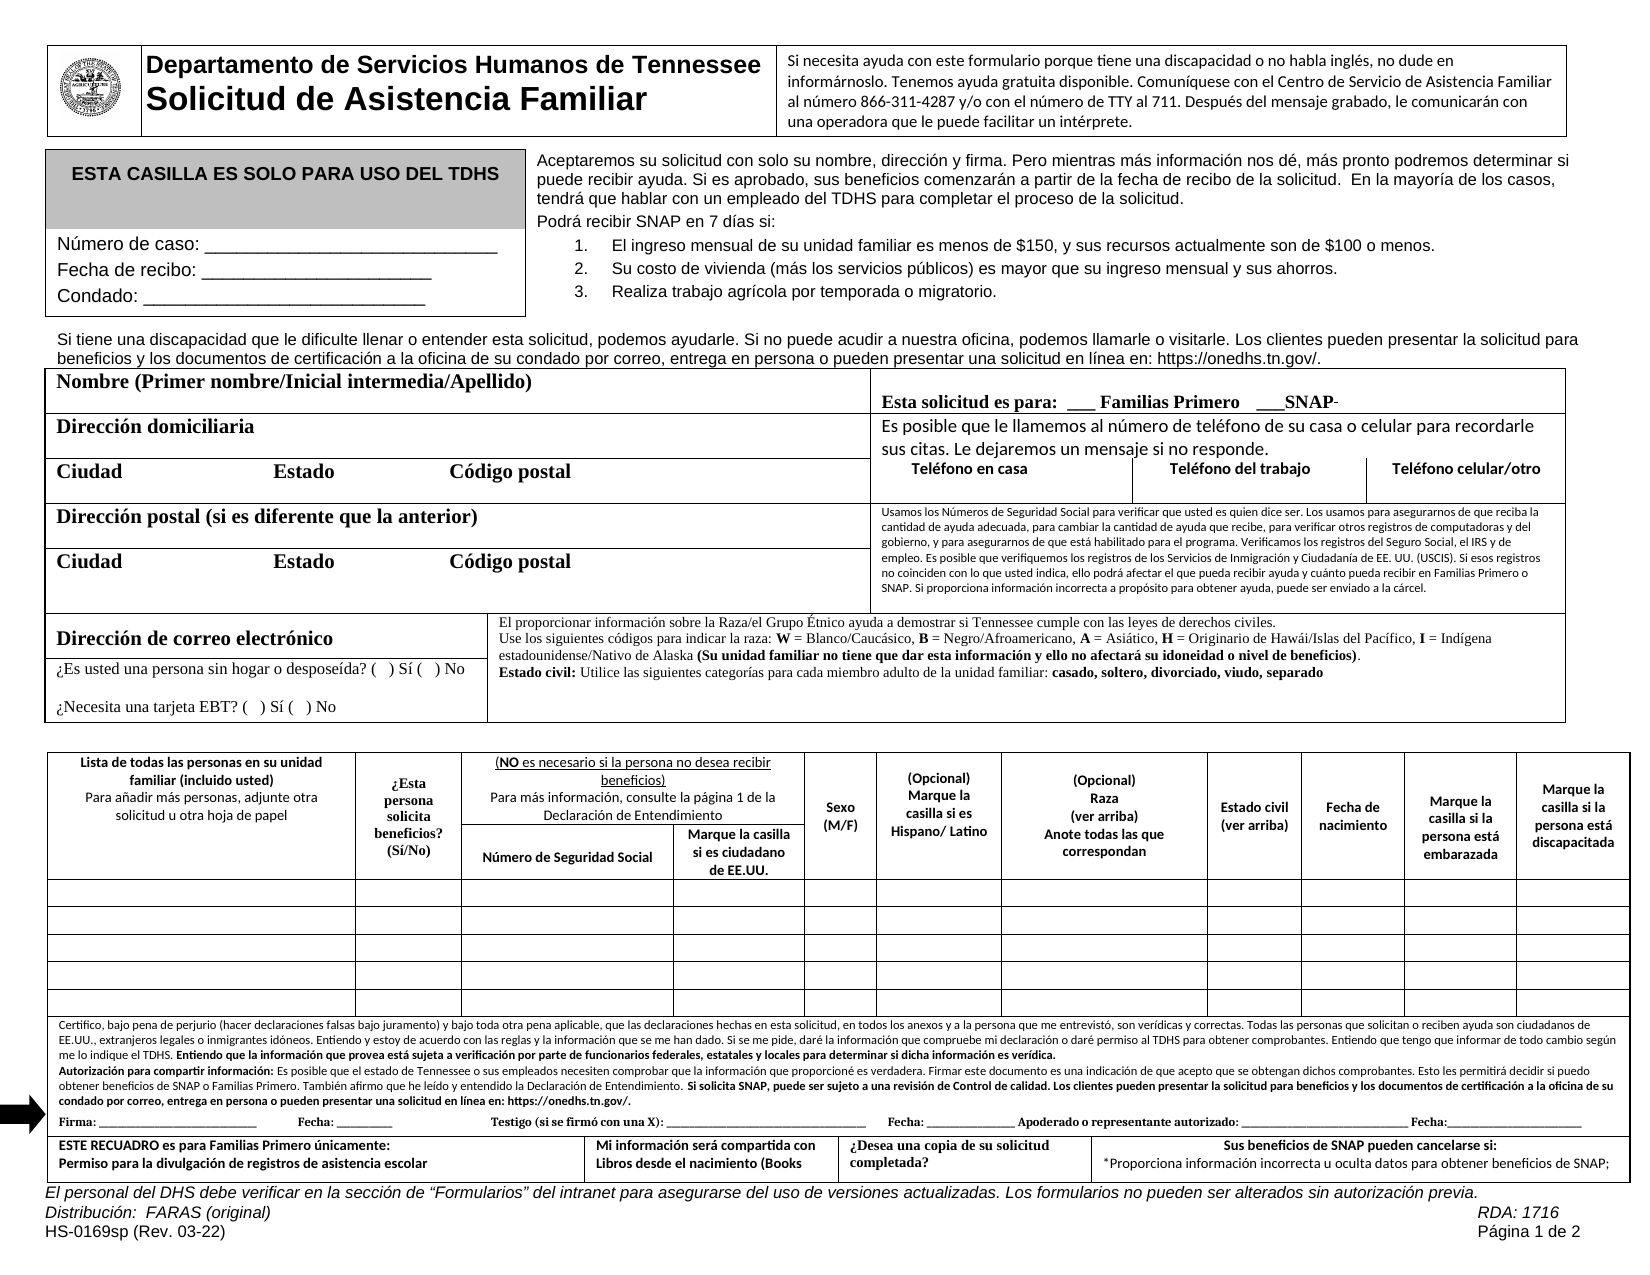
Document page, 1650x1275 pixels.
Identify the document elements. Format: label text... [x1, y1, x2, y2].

table_cell [462, 962, 673, 988]
table_cell [356, 935, 461, 961]
table_cell El proporcionar información sobre la Raza/el Grupo Étnico ayuda a demostrar si Tennessee cumple con las leyes de derechos civiles. Use los siguientes códigos para indicar la raza: W = Blanco/Caucásico, B = Negro/Afroamericano, A = Asiático, H = Originario de Hawái/Islas del Pacífico, I = Indígena estadounidense/Nativo de Alaska (Su unidad familiar no tiene que dar esta información y ello no afectará su idoneidad o nivel de beneficios). Estado civil: Utilice las siguientes categorías para cada miembro adulto de la unidad familiar: casado, soltero, divorciado, viudo, separado [488, 614, 1565, 722]
table_cell [1302, 907, 1404, 934]
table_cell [48, 1137, 584, 1182]
table_cell [805, 880, 876, 906]
table_cell [1302, 962, 1404, 988]
table_cell Certifico, bajo pena de perjurio (hacer declaraciones falsas bajo juramento) y bajo toda otra pena aplicable, que las declaraciones hechas en esta solicitud, en todos los anexos y a la persona que me entrevistó, son verídicas y correctas. Todas las personas que solicitan o reciben ayuda son ciudadanos de EE.UU., extranjeros legales o inmigrantes idóneos. Entiendo y estoy de acuerdo con las reglas y la información que se me han dado. Si se me pide, daré la información que compruebe mi declaración o daré permiso al TDHS para obtener comprobantes. Entiendo que tengo que informar de todo cambio según me lo indique el TDHS. Entiendo que la información que provea está sujeta a verificación por parte de funcionarios federales, estatales y locales para determinar si dicha información es verídica. Autorización para compartir información: Es posible que el estado de Tennessee o sus empleados necesiten comprobar que la información que proporcioné es verdadera. Firmar este documento es una indicación de que acepto que se obtengan dichos comprobantes. Esto les permitirá decidir si puedo obtener beneficios de SNAP o Familias Primero. También afirmo que he leído y entendido la Declaración de Entendimiento. Si solicita SNAP, puede ser sujeto a una revisión de Control de calidad. Los clientes pueden presentar la solicitud para beneficios y los documentos de certificación a la oficina de su condado por correo, entrega en persona o pueden presentar una solicitud en línea en: https://onedhs.tn.gov/. Firma: __________________________________ Fecha: ____________ Testigo (si se firmó con una X): ___________________________________________ Fecha: ___________________ Apoderado o representante autorizado: ____________________________________ Fecha:_____________________________ [48, 1017, 1629, 1136]
table_cell [462, 935, 673, 961]
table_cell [839, 1137, 1091, 1182]
table_cell [805, 907, 876, 934]
table_cell [805, 935, 876, 961]
table_cell ¿Es usted una persona sin hogar o desposeída? ( ) Sí ( ) No ¿Necesita una tarjeta EBT? ( ) Sí ( ) No [46, 659, 487, 722]
table_cell [48, 990, 355, 1016]
table_header Marque la casilla si la persona está embarazada [1405, 753, 1516, 879]
table_cell [877, 907, 1001, 934]
table_cell [1002, 935, 1207, 961]
table_cell [356, 907, 461, 934]
table_cell Usamos los Números de Seguridad Social para verificar que usted es quien dice ser. Los usamos para asegurarnos de que reciba la cantidad de ayuda adecuada, para cambiar la cantidad de ayuda que recibe, para verificar otros registros de computadoras y del gobierno, y para asegurarnos de que está habilitado para el programa. Verificamos los registros del Seguro Social, el IRS y de empleo. Es posible que verifiquemos los registros de los Servicios de Inmigración y Ciudadanía de EE. UU. (USCIS). Si esos registros no coinciden con lo que usted indica, ello podrá afectar el que pueda recibir ayuda y cuánto pueda recibir en Familias Primero o SNAP. Si proporciona información incorrecta a propósito para obtener ayuda, puede ser enviado a la cárcel. [871, 504, 1565, 612]
table_cell [1208, 880, 1301, 906]
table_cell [585, 1137, 838, 1182]
table_cell Dirección postal (si es diferente que la anterior) [46, 504, 870, 548]
table_cell [1517, 935, 1629, 961]
table_cell [356, 880, 461, 906]
table_header Esta solicitud es para: ___ Familias Primero ___SNAP [871, 369, 1565, 413]
table_cell Dirección de correo electrónico [46, 614, 487, 658]
table_header ¿Esta persona solicita beneficios? (Sí/No) [356, 753, 461, 879]
table_cell [462, 880, 673, 906]
table_cell [805, 962, 876, 988]
table_cell [1405, 880, 1516, 906]
table_header Sexo (M/F) [805, 753, 876, 879]
table_cell [1405, 962, 1516, 988]
table_cell [674, 907, 804, 934]
table_cell [1517, 907, 1629, 934]
table_header ESTA CASILLA ES SOLO PARA USO DEL TDHS [46, 150, 525, 229]
table_header Fecha de nacimiento [1302, 753, 1404, 879]
table_cell Es posible que le llamemos al número de teléfono de su casa o celular para recordarle sus citas. Le dejaremos un mensaje si no responde. [871, 414, 1565, 458]
table_cell Número de caso: ____________________________ Fecha de recibo: ______________________ Condado: ___________________________ [46, 229, 525, 316]
table_header Lista de todas las personas en su unidad familiar (incluido usted) Para añadir más personas, adjunte otra solicitud u otra hoja de papel [48, 753, 355, 879]
table_cell Teléfono celular/otro [1367, 458, 1565, 503]
table_cell [48, 880, 355, 906]
table_header Departamento de Servicios Humanos de Tennessee Solicitud de Asistencia Familiar [142, 46, 776, 136]
table_header Nombre (Primer nombre/Inicial intermedia/Apellido) [46, 369, 870, 413]
table_cell [356, 962, 461, 988]
table_cell [674, 935, 804, 961]
table_cell Dirección domiciliaria [46, 414, 870, 458]
table_cell [1405, 990, 1516, 1016]
table_header (Opcional) Raza (ver arriba) Anote todas las que correspondan [1002, 753, 1207, 879]
table_cell [1405, 935, 1516, 961]
table_cell [1002, 907, 1207, 934]
table_cell [674, 990, 804, 1016]
table_cell [1405, 907, 1516, 934]
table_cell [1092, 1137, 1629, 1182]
table_cell [1208, 935, 1301, 961]
table_header [48, 46, 141, 136]
table_cell [1302, 990, 1404, 1016]
table_header Estado civil (ver arriba) [1208, 753, 1301, 879]
table_cell [877, 962, 1001, 988]
table_cell [48, 935, 355, 961]
table_cell [1002, 990, 1207, 1016]
table_header (Opcional) Marque la casilla si es Hispano/ Latino [877, 753, 1001, 879]
table_header Marque la casilla si la persona está discapacitada [1517, 753, 1629, 879]
table_cell [805, 990, 876, 1016]
table_cell [356, 990, 461, 1016]
table_cell Teléfono en casa [871, 458, 1132, 503]
table_header (NO es necesario si la persona no desea recibir beneficios) Para más información, consulte la página 1 de la Declaración de Entendimiento [462, 753, 804, 824]
table_cell [1002, 962, 1207, 988]
table_cell [1208, 907, 1301, 934]
table_cell [674, 962, 804, 988]
table_cell [1302, 880, 1404, 906]
table_cell [674, 880, 804, 906]
table_cell [877, 935, 1001, 961]
table_cell [1517, 962, 1629, 988]
table_cell Teléfono del trabajo [1133, 458, 1366, 503]
table_cell [462, 990, 673, 1016]
table_cell [1208, 990, 1301, 1016]
table_cell Si tiene una discapacidad que le dificulte llenar o entender esta solicitud, podemos ayudarle. Si no puede acudir a nuestra oficina, podemos llamarle o visitarle. Los clientes pueden presentar la solicitud para beneficios y los documentos de certificación a la oficina de su condado por correo, entrega en persona o pueden presentar una solicitud en línea en: https://onedhs.tn.gov/. [46, 316, 1594, 368]
table_cell [462, 907, 673, 934]
table_cell Ciudad Estado Código postal [46, 549, 870, 612]
table_cell [1517, 880, 1629, 906]
table_header Aceptaremos su solicitud con solo su nombre, dirección y firma. Pero mientras más información nos dé, más pronto podremos determinar si puede recibir ayuda. Si es aprobado, sus beneficios comenzarán a partir de la fecha de recibo de la solicitud. En la mayoría de los casos, tendrá que hablar con un empleado del TDHS para completar el proceso de la solicitud. Podrá recibir SNAP en 7 días si: El ingreso mensual de su unidad familiar es menos de $150, y sus recursos actualmente son de $100 o menos. Su costo de vivienda (más los servicios públicos) es mayor que su ingreso mensual y sus ahorros. Realiza trabajo agrícola por temporada o migratorio. [526, 149, 1594, 316]
table_cell [48, 962, 355, 988]
table_cell Marque la casilla si es ciudadano de EE.UU. [674, 825, 804, 879]
table_cell [1302, 935, 1404, 961]
table_cell [1002, 880, 1207, 906]
table_cell [1517, 990, 1629, 1016]
table_cell Ciudad Estado Código postal [46, 459, 870, 503]
table_cell [1208, 962, 1301, 988]
table_header Si necesita ayuda con este formulario porque tiene una discapacidad o no habla inglés, no dude en informárnoslo. Tenemos ayuda gratuita disponible. Comuníquese con el Centro de Servicio de Asistencia Familiar al número 866-311-4287 y/o con el número de TTY al 711. Después del mensaje grabado, le comunicarán con una operadora que le puede facilitar un intérprete. [777, 46, 1566, 136]
table_cell [48, 907, 355, 934]
table_cell [877, 880, 1001, 906]
table_cell [877, 990, 1001, 1016]
table_cell Número de Seguridad Social [462, 825, 673, 879]
